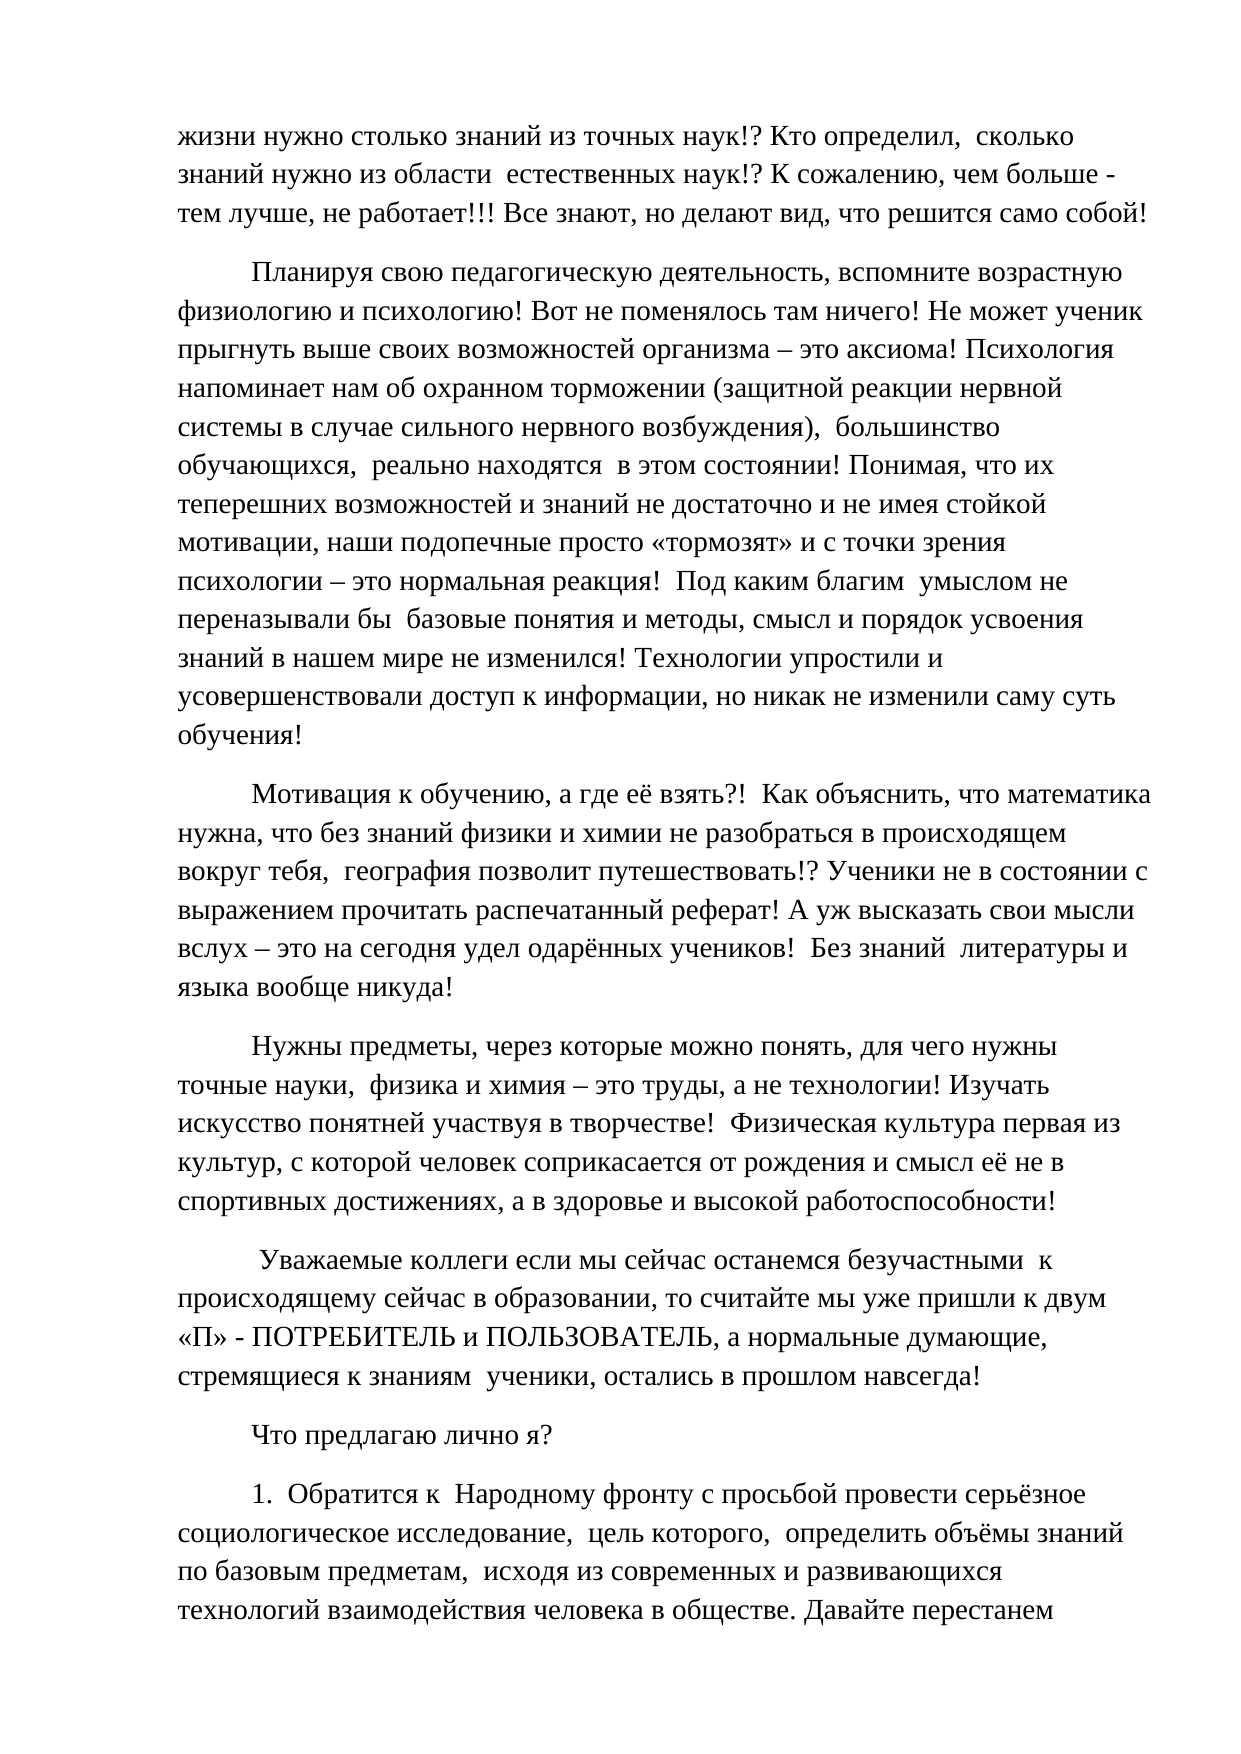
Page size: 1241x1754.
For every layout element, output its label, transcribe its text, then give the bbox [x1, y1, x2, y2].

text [177, 1476, 1152, 1626]
text Планируя свою педагогическую деятельность, вспомните возрастную физиологию и психологию! Вот не поменялось там ничего! Не может ученик прыгнуть выше своих возможностей организма – это аксиома! Психология напоминает нам об охранном торможении (защитной реакции нервной системы в случае сильного нервного возбуждения), большинство обучающихся, реально находятся в этом состоянии! Понимая, что их теперешних возможностей и знаний не достаточно и не имея стойкой мотивации, наши подопечные просто «тормозят» и с точки зрения психологии – это нормальная реакция! Под каким благим умыслом не переназывали бы базовые понятия и методы, смысл и порядок усвоения знаний в нашем мире не изменился! Технологии упростили и усовершенствовали доступ к информации, но никак не изменили саму суть обучения! [177, 254, 1152, 751]
text Уважаемые коллеги если мы сейчас останемся безучастными к происходящему сейчас в образовании, то считайте мы уже пришли к двум «П» - ПОТРЕБИТЕЛЬ и ПОЛЬЗОВАТЕЛЬ, а нормальные думающие, стремящиеся к знаниям ученики, остались в прошлом навсегда! [177, 1242, 1152, 1391]
text Мотивация к обучению, а где её взять?! Как объяснить, что математика нужна, что без знаний физики и химии не разобраться в происходящем вокруг тебя, география позволит путешествовать!? Ученики не в состоянии с выражением прочитать распечатанный реферат! А уж высказать свои мысли вслух – это на сегодня удел одарённых учеников! Без знаний литературы и языка вообще никуда! [177, 776, 1152, 1003]
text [177, 118, 1152, 229]
text Что предлагаю лично я? [177, 1417, 1152, 1451]
text Нужны предметы, через которые можно понять, для чего нужны точные науки, физика и химия – это труды, а не технологии! Изучать искусство понятней участвуя в творчестве! Физическая культура первая из культур, с которой человек соприкасается от рождения и смысл её не в спортивных достижениях, а в здоровье и высокой работоспособности! [177, 1028, 1152, 1216]
